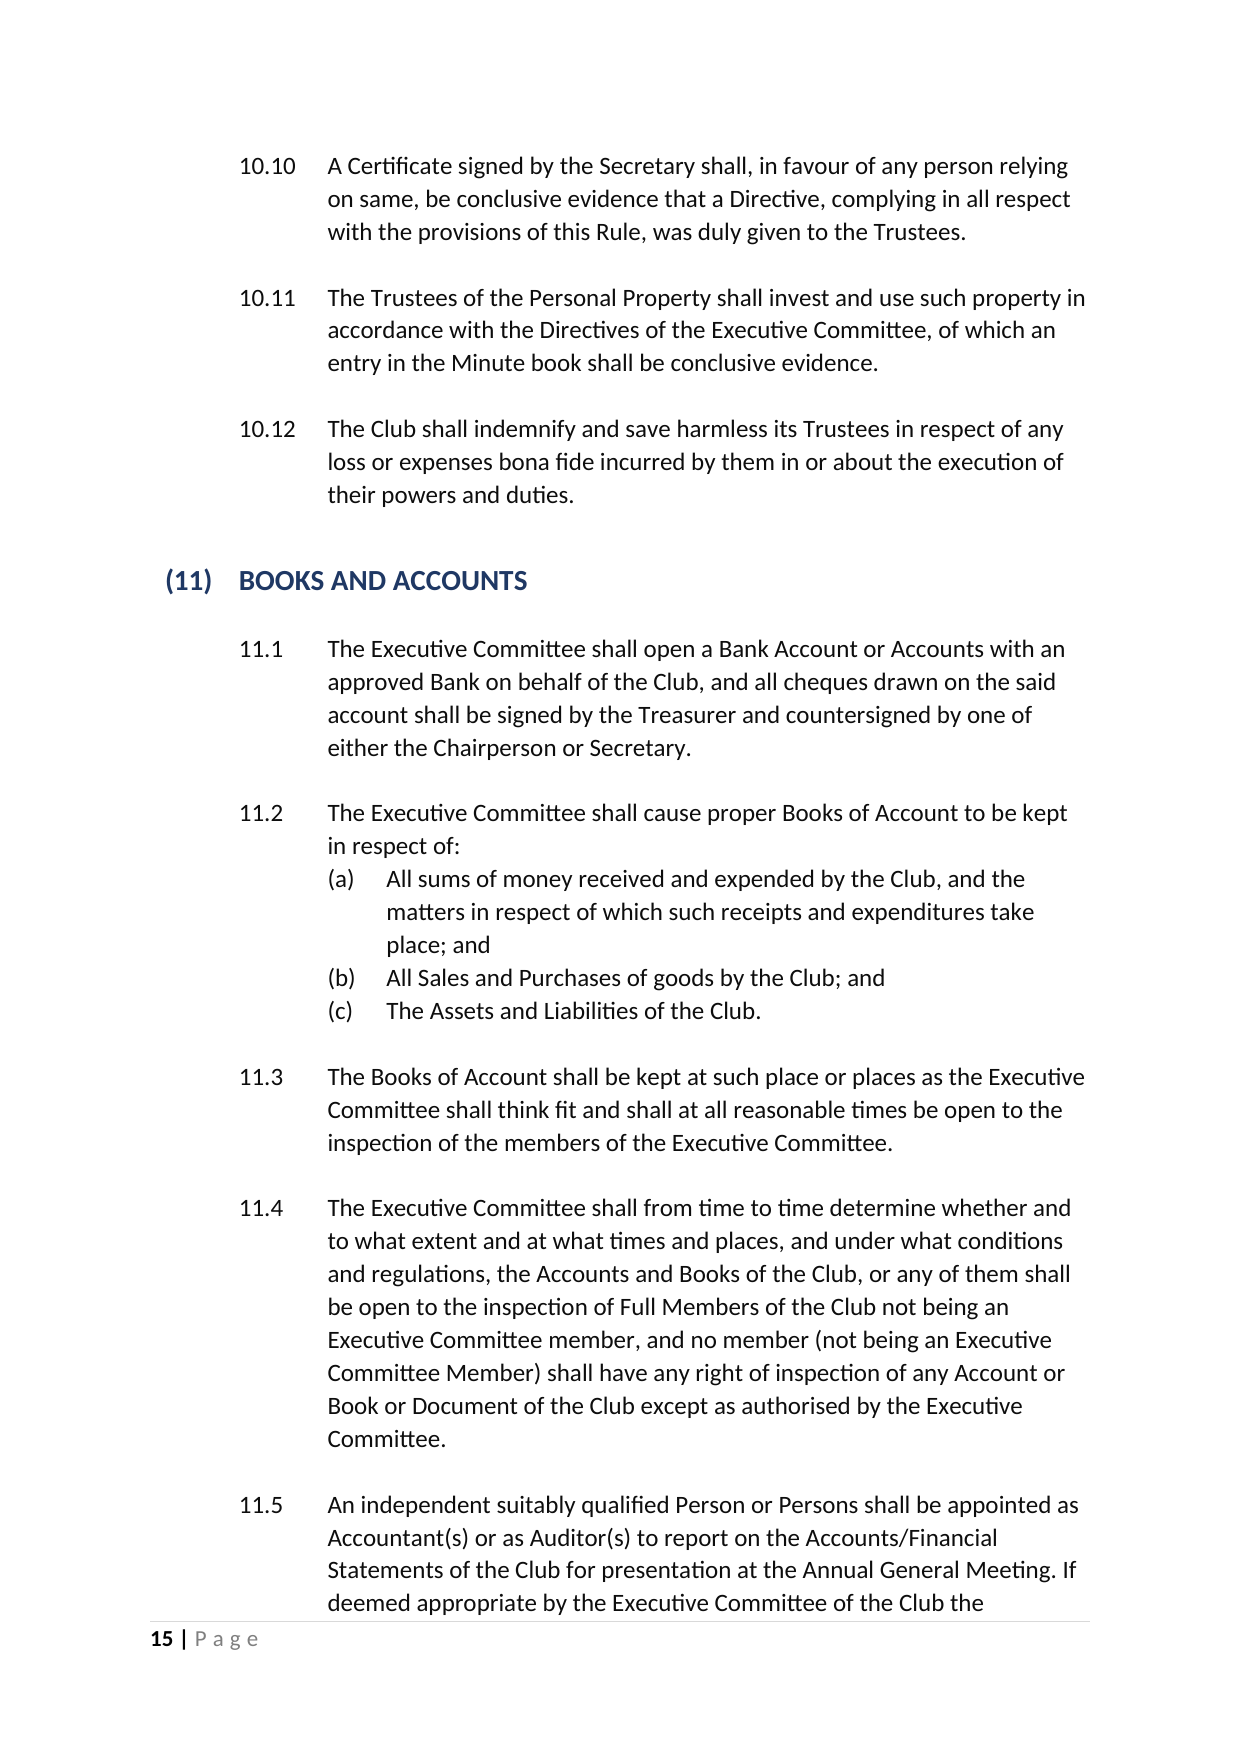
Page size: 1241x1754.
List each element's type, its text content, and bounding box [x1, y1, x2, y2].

text (b) All Sales and Purchases of goods by the Club; and [165, 962, 1090, 993]
text 11.2 The Executive Committee shall cause proper Books of Account to be kept in respect of: [165, 798, 1090, 861]
text 10.11 The Trustees of the Personal Property shall invest and use such property in accordance with the Directives of the Executive Committee, of which an entry in the Minute book shall be conclusive evidence. [165, 282, 1090, 378]
text 10.10 A Certificate signed by the Secretary shall, in favour of any person relying on same, be conclusive evidence that a Directive, complying in all respect with the provisions of this Rule, was duly given to the Trustees. [165, 150, 1090, 246]
text (11) BOOKS AND ACCOUNTS [165, 562, 1090, 597]
text (c) The Assets and Liabilities of the Club. [165, 995, 1090, 1026]
text 11.3 The Books of Account shall be kept at such place or places as the Executive Committee shall think fit and shall at all reasonable times be open to the inspection of the members of the Executive Committee. [165, 1061, 1090, 1157]
text 11.1 The Executive Committee shall open a Bank Account or Accounts with an approved Bank on behalf of the Club, and all cheques drawn on the said account shall be signed by the Treasurer and countersigned by one of either the Chairperson or Secretary. [165, 633, 1090, 762]
text 11.4 The Executive Committee shall from time to time determine whether and to what extent and at what times and places, and under what conditions and regulations, the Accounts and Books of the Club, or any of them shall be open to the inspection of Full Members of the Club not being an Executive Committee member, and no member (not being an Executive Committee Member) shall have any right of inspection of any Account or Book or Document of the Club except as authorised by the Executive Committee. [165, 1193, 1090, 1453]
text (a) All sums of money received and expended by the Club, and the matters in respect of which such receipts and expenditures take place; and [165, 863, 1090, 960]
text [165, 1489, 1090, 1618]
text 10.12 The Club shall indemnify and save harmless its Trustees in respect of any loss or expenses bona fide incurred by them in or about the execution of their powers and duties. [165, 413, 1090, 510]
